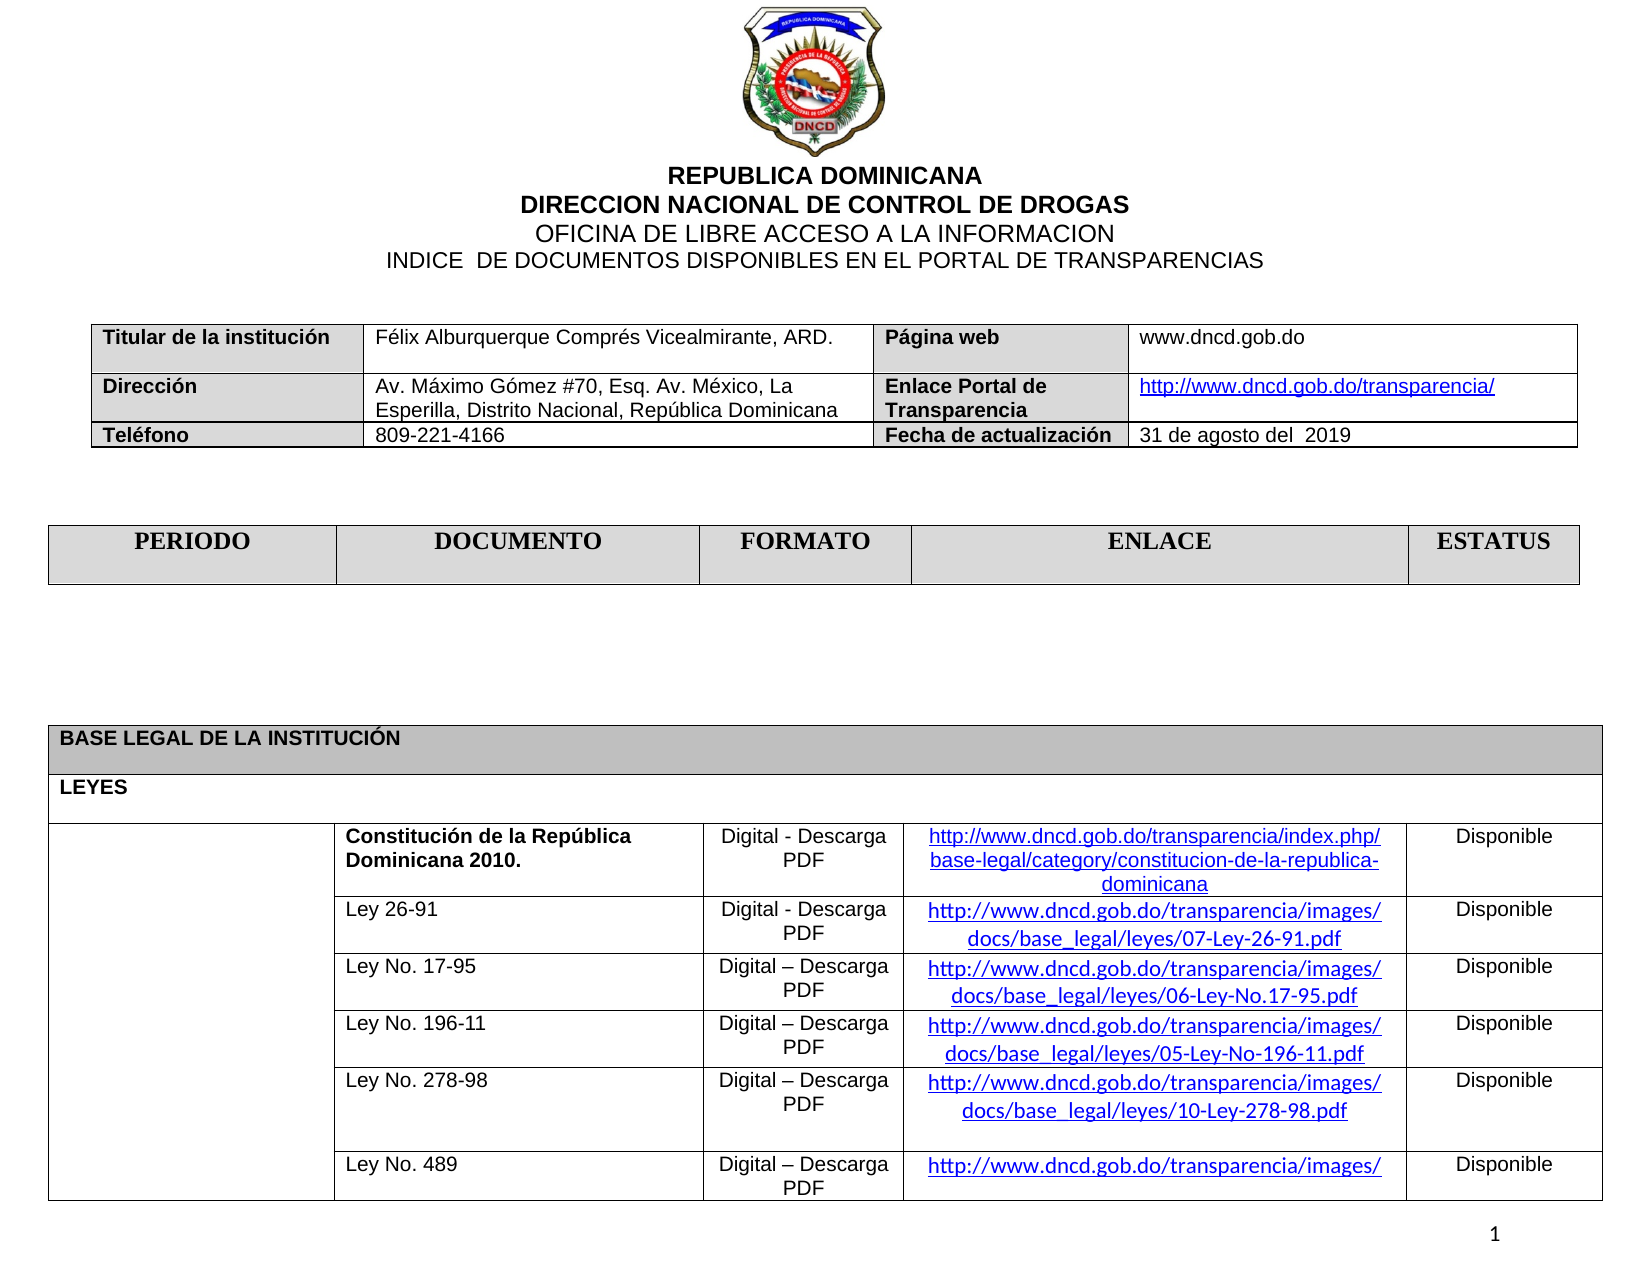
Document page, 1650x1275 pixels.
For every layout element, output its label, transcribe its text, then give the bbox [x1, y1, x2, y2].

table_cell http://www.dncd.gob.do/transparencia/images/docs/base_legal/leyes/06-Ley-No.17-95.pdf [904, 954, 1406, 1010]
table_cell Disponible [1407, 824, 1602, 896]
table_cell Ley No. 196-11 [335, 1011, 703, 1067]
table_cell Disponible [1407, 1011, 1602, 1067]
table_cell Ley No. 17-95 [335, 954, 703, 1010]
table_cell Digital – Descarga PDF [704, 1011, 903, 1067]
table_cell http://www.dncd.gob.do/transparencia/images/docs/base_legal/leyes/10-Ley-278-98.pdf [904, 1068, 1406, 1151]
table_cell [49, 824, 334, 1199]
table_cell LEYES [49, 775, 1602, 823]
table_cell Digital – Descarga PDF [704, 1068, 903, 1151]
picture [742, 5, 886, 157]
table_cell Disponible [1407, 897, 1602, 953]
table_cell Ley No. 489 [335, 1152, 703, 1199]
table_cell Ley No. 278-98 [335, 1068, 703, 1151]
table_cell http://www.dncd.gob.do/transparencia/images/docs/base_legal/leyes/09-Ley-489.pdf [904, 1152, 1406, 1199]
table_cell Digital - Descarga PDF [704, 897, 903, 953]
table_cell Digital - Descarga PDF [704, 824, 903, 896]
table_cell Constitución de la República Dominicana 2010. [335, 824, 703, 896]
table_cell Disponible [1407, 1152, 1602, 1199]
table_cell http://www.dncd.gob.do/transparencia/images/docs/base_legal/leyes/07-Ley-26-91.pdf [904, 897, 1406, 953]
table_cell Digital – Descarga PDF [704, 1152, 903, 1199]
table_cell Disponible [1407, 954, 1602, 1010]
table_cell Digital – Descarga PDF [704, 954, 903, 1010]
table_cell Ley 26-91 [335, 897, 703, 953]
table_cell http://www.dncd.gob.do/transparencia/index.php/base-legal/category/constitucion-de-la-republica-dominicana [904, 824, 1406, 896]
table_header BASE LEGAL DE LA INSTITUCIÓN [49, 726, 1602, 774]
table_cell http://www.dncd.gob.do/transparencia/images/docs/base_legal/leyes/05-Ley-No-196-11.pdf [904, 1011, 1406, 1067]
table_cell Disponible [1407, 1068, 1602, 1151]
